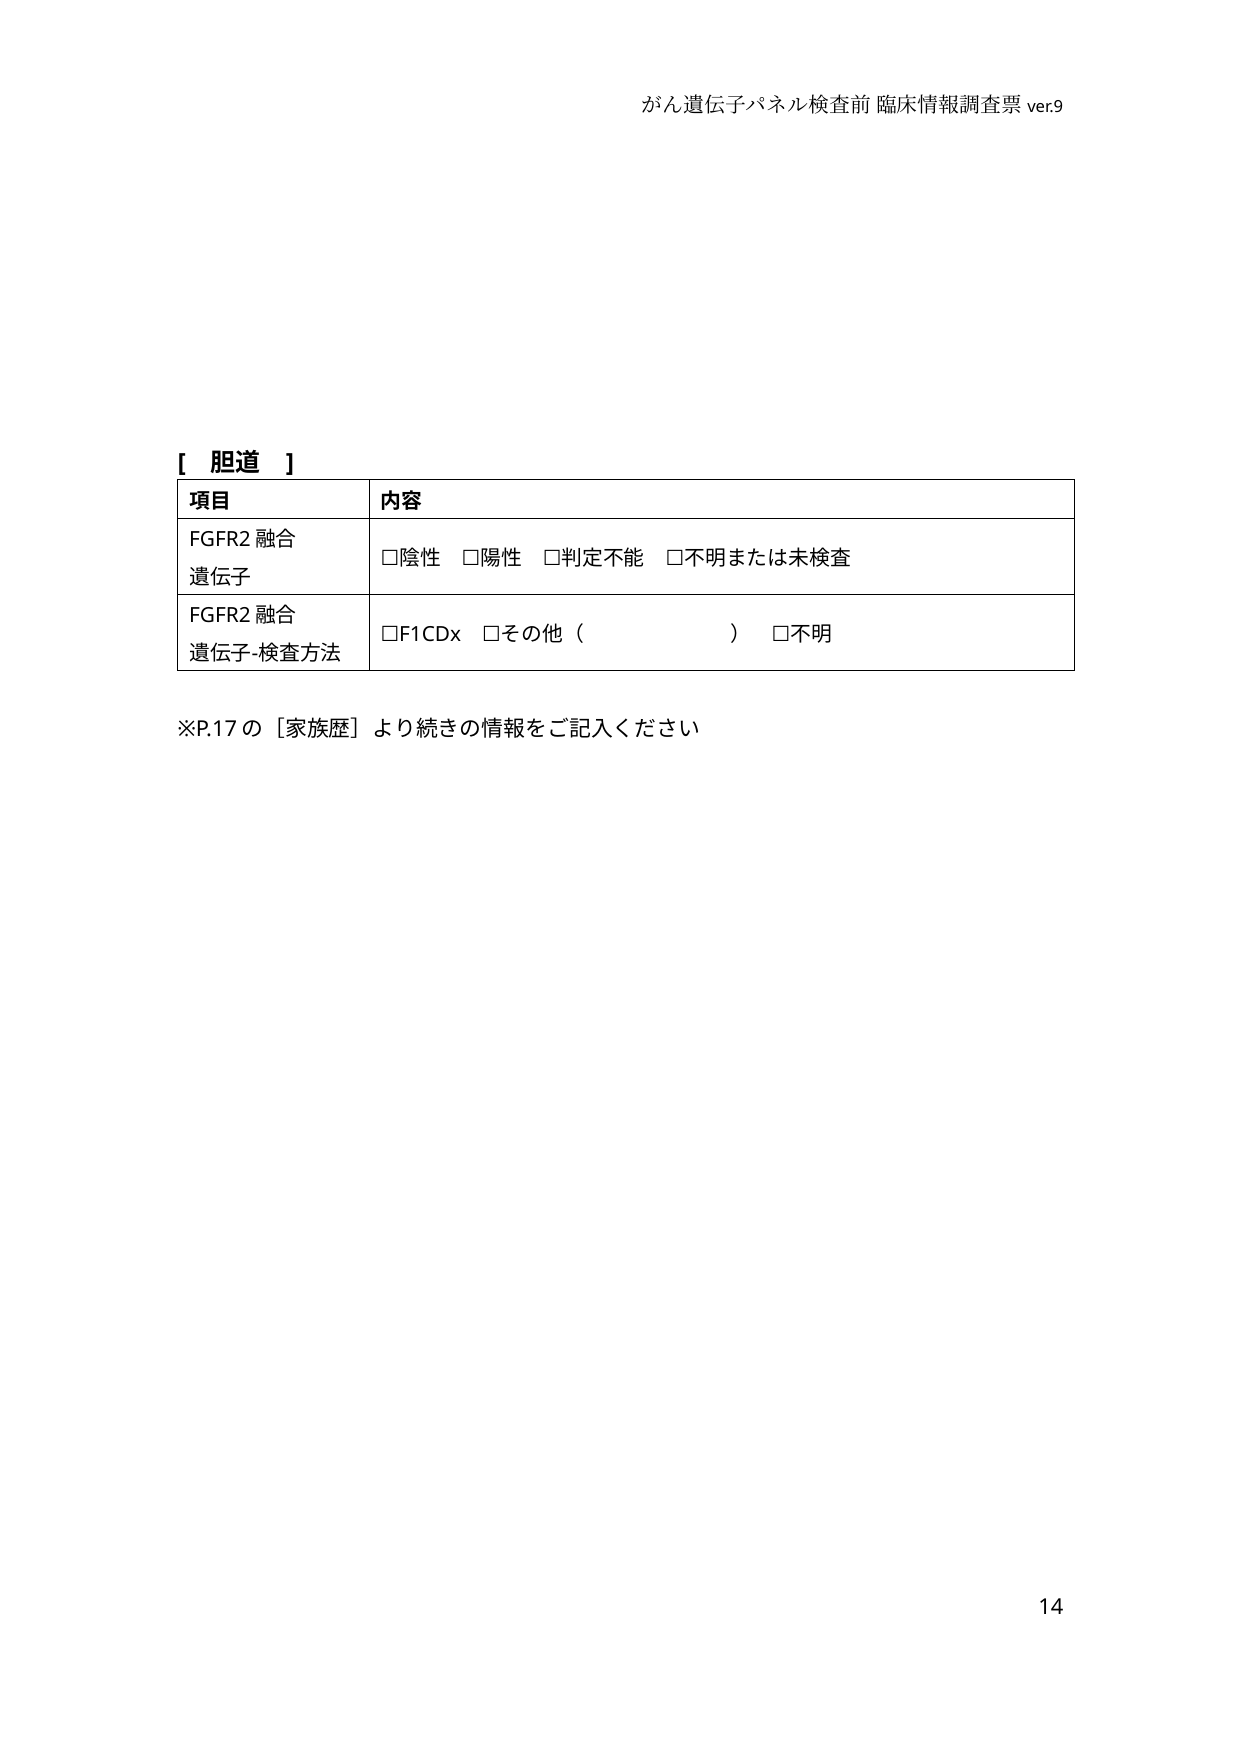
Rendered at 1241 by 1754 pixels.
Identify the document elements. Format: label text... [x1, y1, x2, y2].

table_cell FGFR2融合 遺伝子 [178, 519, 369, 594]
text [ 胆道 ] [177, 442, 1063, 479]
table_header 内容 [370, 480, 1074, 518]
text ※P.17の［家族歴］より続きの情報をご記入ください [177, 708, 1063, 746]
table_header 項目 [178, 480, 369, 518]
table_cell FGFR2融合 遺伝子-検査方法 [178, 595, 369, 670]
table_cell F1CDx その他（ ） 不明 [370, 595, 1074, 670]
table_cell 陰性 陽性 判定不能 不明または未検査 [370, 519, 1074, 594]
